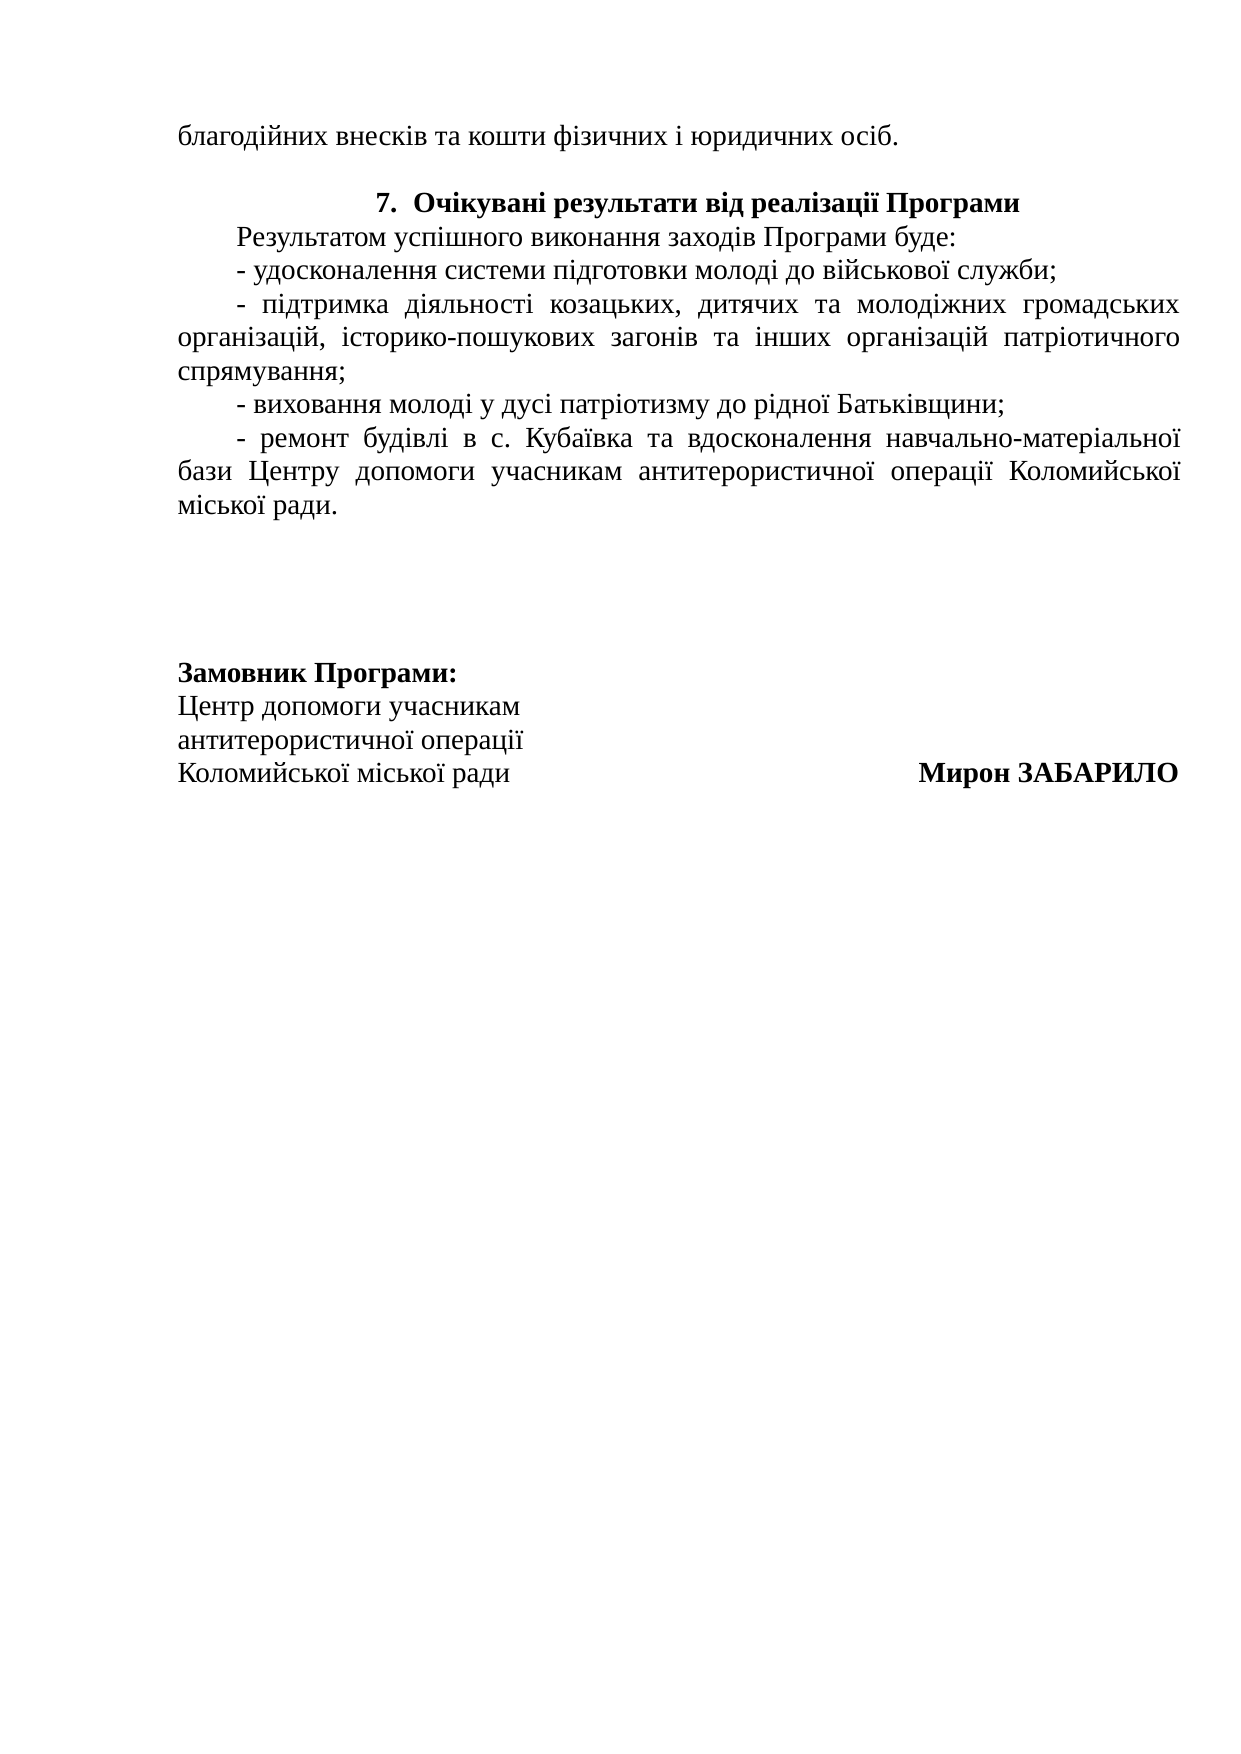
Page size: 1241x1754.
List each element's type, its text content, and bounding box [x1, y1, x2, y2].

text - удосконалення системи підготовки молоді до військової служби; [177, 252, 1181, 286]
text - ремонт будівлі в с. Кубаївка та вдосконалення навчально-матеріальної бази Центру допомоги учасникам антитерористичної операції Коломийської міської ради. [177, 420, 1181, 521]
text Результатом успішного виконання заходів Програми буде: [177, 219, 1181, 252]
text антитерористичної операції [177, 722, 1181, 755]
list Очікувані результати від реалізації Програми [215, 185, 1181, 219]
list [177, 118, 1181, 152]
text Центр допомоги учасникам [177, 688, 1181, 722]
text - підтримка діяльності козацьких, дитячих та молодіжних громадських організацій, історико-пошукових загонів та інших організацій патріотичного спрямування; [177, 286, 1181, 386]
text Замовник Програми: [177, 655, 1181, 688]
text - виховання молоді у дусі патріотизму до рідної Батьківщини; [177, 386, 1181, 420]
text Коломийської міської ради Мирон ЗАБАРИЛО [177, 755, 1181, 789]
